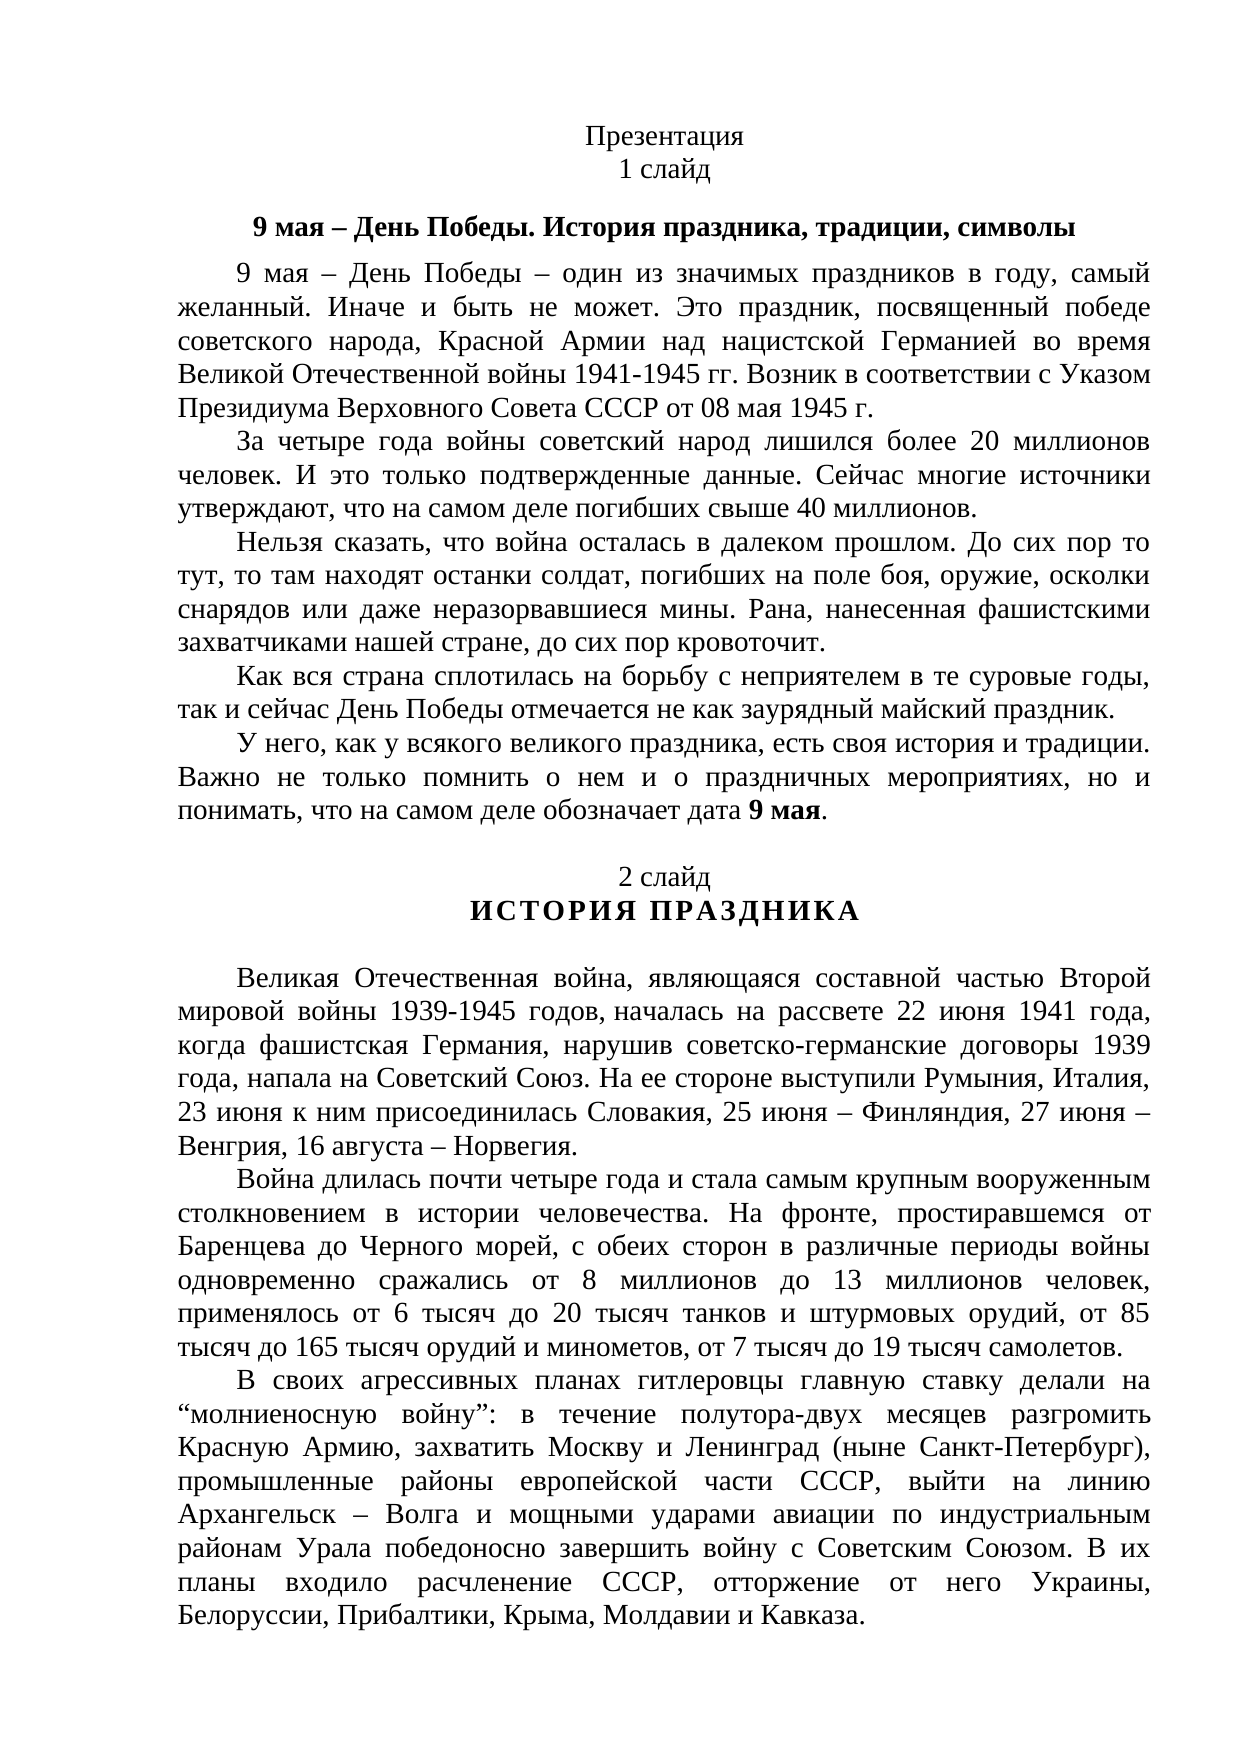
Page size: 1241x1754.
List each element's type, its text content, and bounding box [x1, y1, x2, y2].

text 2 слайд [177, 859, 1152, 893]
text У него, как у всякого великого праздника, есть своя история и традиции. Важно не только помнить о нем и о праздничных мероприятиях, но и понимать, что на самом деле обозначает дата 9 мая. [177, 725, 1152, 826]
text ИСТОРИЯ ПРАЗДНИКА [177, 893, 1152, 926]
text 1 слайд [177, 152, 1152, 185]
text Война длилась почти четыре года и стала самым крупным вооруженным столкновением в истории человечества. На фронте, простиравшемся от Баренцева до Черного морей, с обеих сторон в различные периоды войны одновременно сражались от 8 миллионов до 13 миллионов человек, применялось от 6 тысяч до 20 тысяч танков и штурмовых орудий, от 85 тысяч до 165 тысяч орудий и минометов, от 7 тысяч до 19 тысяч самолетов. [177, 1161, 1152, 1362]
text 9 мая – День Победы – один из значимых праздников в году, самый желанный. Иначе и быть не может. Это праздник, посвященный победе советского народа, Красной Армии над нацистской Германией во время Великой Отечественной войны 1941-1945 гг. Возник в соответствии с Указом Президиума Верховного Совета СССР от 08 мая 1945 г. [177, 256, 1152, 423]
text Нельзя сказать, что война осталась в далеком прошлом. До сих пор то тут, то там находят останки солдат, погибших на поле боя, оружие, осколки снарядов или даже неразорвавшиеся мины. Рана, нанесенная фашистскими захватчиками нашей стране, до сих пор кровоточит. [177, 524, 1152, 658]
text 9 мая – День Победы. История праздника, традиции, символы [177, 185, 1152, 243]
text Презентация [177, 118, 1152, 152]
text Как вся страна сплотилась на борьбу с неприятелем в те суровые годы, так и сейчас День Победы отмечается не как заурядный майский праздник. [177, 658, 1152, 725]
text Великая Отечественная война, являющаяся составной частью Второй мировой войны 1939-1945 годов, началась на рассвете 22 июня 1941 года, когда фашистская Германия, нарушив советско-германские договоры 1939 года, напала на Советский Союз. На ее стороне выступили Румыния, Италия, 23 июня к ним присоединилась Словакия, 25 июня – Финляндия, 27 июня – Венгрия, 16 августа – Норвегия. [177, 960, 1152, 1161]
text В своих агрессивных планах гитлеровцы главную ставку делали на “молниеносную войну”: в течение полутора-двух месяцев разгромить Красную Армию, захватить Москву и Ленинград (ныне Санкт-Петербург), промышленные районы европейской части СССР, выйти на линию Архангельск – Волга и мощными ударами авиации по индустриальным районам Урала победоносно завершить войну с Советским Союзом. В их планы входило расчленение СССР, отторжение от него Украины, Белоруссии, Прибалтики, Крыма, Молдавии и Кавказа. [177, 1362, 1152, 1631]
text За четыре года войны советский народ лишился более 20 миллионов человек. И это только подтвержденные данные. Сейчас многие источники утверждают, что на самом деле погибших свыше 40 миллионов. [177, 423, 1152, 524]
